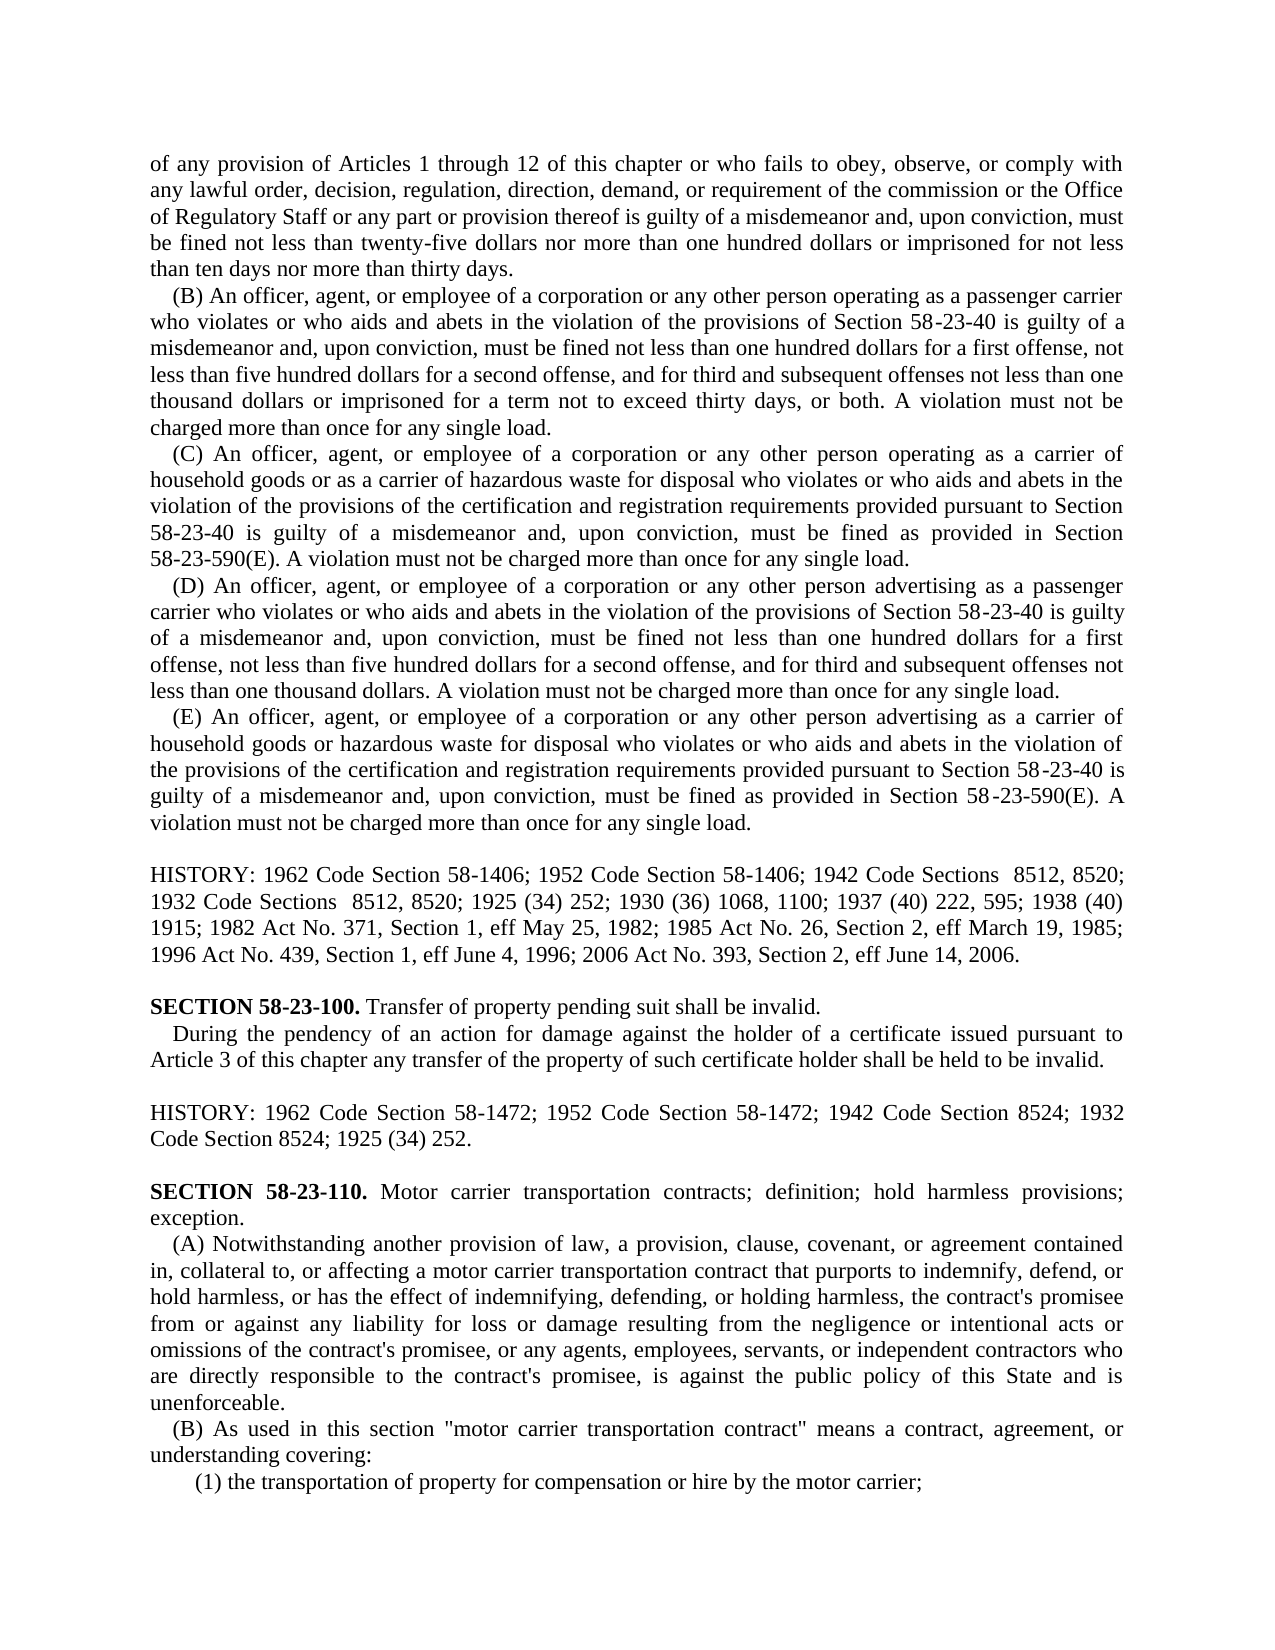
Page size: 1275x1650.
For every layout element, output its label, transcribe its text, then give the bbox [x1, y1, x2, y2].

text (B) An officer, agent, or employee of a corporation or any other person operating as a passenger carrier who violates or who aids and abets in the violation of the provisions of Section 58-23-40 is guilty of a misdemeanor and, upon conviction, must be fined not less than one hundred dollars for a first offense, not less than five hundred dollars for a second offense, and for third and subsequent offenses not less than one thousand dollars or imprisoned for a term not to exceed thirty days, or both. A violation must not be charged more than once for any single load. [150, 282, 1125, 440]
text (1) the transportation of property for compensation or hire by the motor carrier; [150, 1468, 1125, 1494]
text SECTION 58-23-100. Transfer of property pending suit shall be invalid. [150, 993, 1125, 1020]
text (B) As used in this section "motor carrier transportation contract" means a contract, agreement, or understanding covering: [150, 1415, 1125, 1468]
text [150, 150, 1125, 282]
text HISTORY: 1962 Code Section 58-1472; 1952 Code Section 58-1472; 1942 Code Section 8524; 1932 Code Section 8524; 1925 (34) 252. [150, 1099, 1125, 1151]
text (A) Notwithstanding another provision of law, a provision, clause, covenant, or agreement contained in, collateral to, or affecting a motor carrier transportation contract that purports to indemnify, defend, or hold harmless, or has the effect of indemnifying, defending, or holding harmless, the contract's promisee from or against any liability for loss or damage resulting from the negligence or intentional acts or omissions of the contract's promisee, or any agents, employees, servants, or independent contractors who are directly responsible to the contract's promisee, is against the public policy of this State and is unenforceable. [150, 1231, 1125, 1415]
text (C) An officer, agent, or employee of a corporation or any other person operating as a carrier of household goods or as a carrier of hazardous waste for disposal who violates or who aids and abets in the violation of the provisions of the certification and registration requirements provided pursuant to Section 58-23-40 is guilty of a misdemeanor and, upon conviction, must be fined as provided in Section 58-23-590(E). A violation must not be charged more than once for any single load. [150, 440, 1125, 572]
text SECTION 58-23-110. Motor carrier transportation contracts; definition; hold harmless provisions; exception. [150, 1178, 1125, 1231]
text HISTORY: 1962 Code Section 58-1406; 1952 Code Section 58-1406; 1942 Code Sections 8512, 8520; 1932 Code Sections 8512, 8520; 1925 (34) 252; 1930 (36) 1068, 1100; 1937 (40) 222, 595; 1938 (40) 1915; 1982 Act No. 371, Section 1, eff May 25, 1982; 1985 Act No. 26, Section 2, eff March 19, 1985; 1996 Act No. 439, Section 1, eff June 4, 1996; 2006 Act No. 393, Section 2, eff June 14, 2006. [150, 862, 1125, 967]
text During the pendency of an action for damage against the holder of a certificate issued pursuant to Article 3 of this chapter any transfer of the property of such certificate holder shall be held to be invalid. [150, 1020, 1125, 1072]
text (E) An officer, agent, or employee of a corporation or any other person advertising as a carrier of household goods or hazardous waste for disposal who violates or who aids and abets in the violation of the provisions of the certification and registration requirements provided pursuant to Section 58-23-40 is guilty of a misdemeanor and, upon conviction, must be fined as provided in Section 58-23-590(E). A violation must not be charged more than once for any single load. [150, 703, 1125, 835]
text (D) An officer, agent, or employee of a corporation or any other person advertising as a passenger carrier who violates or who aids and abets in the violation of the provisions of Section 58-23-40 is guilty of a misdemeanor and, upon conviction, must be fined not less than one hundred dollars for a first offense, not less than five hundred dollars for a second offense, and for third and subsequent offenses not less than one thousand dollars. A violation must not be charged more than once for any single load. [150, 572, 1125, 703]
